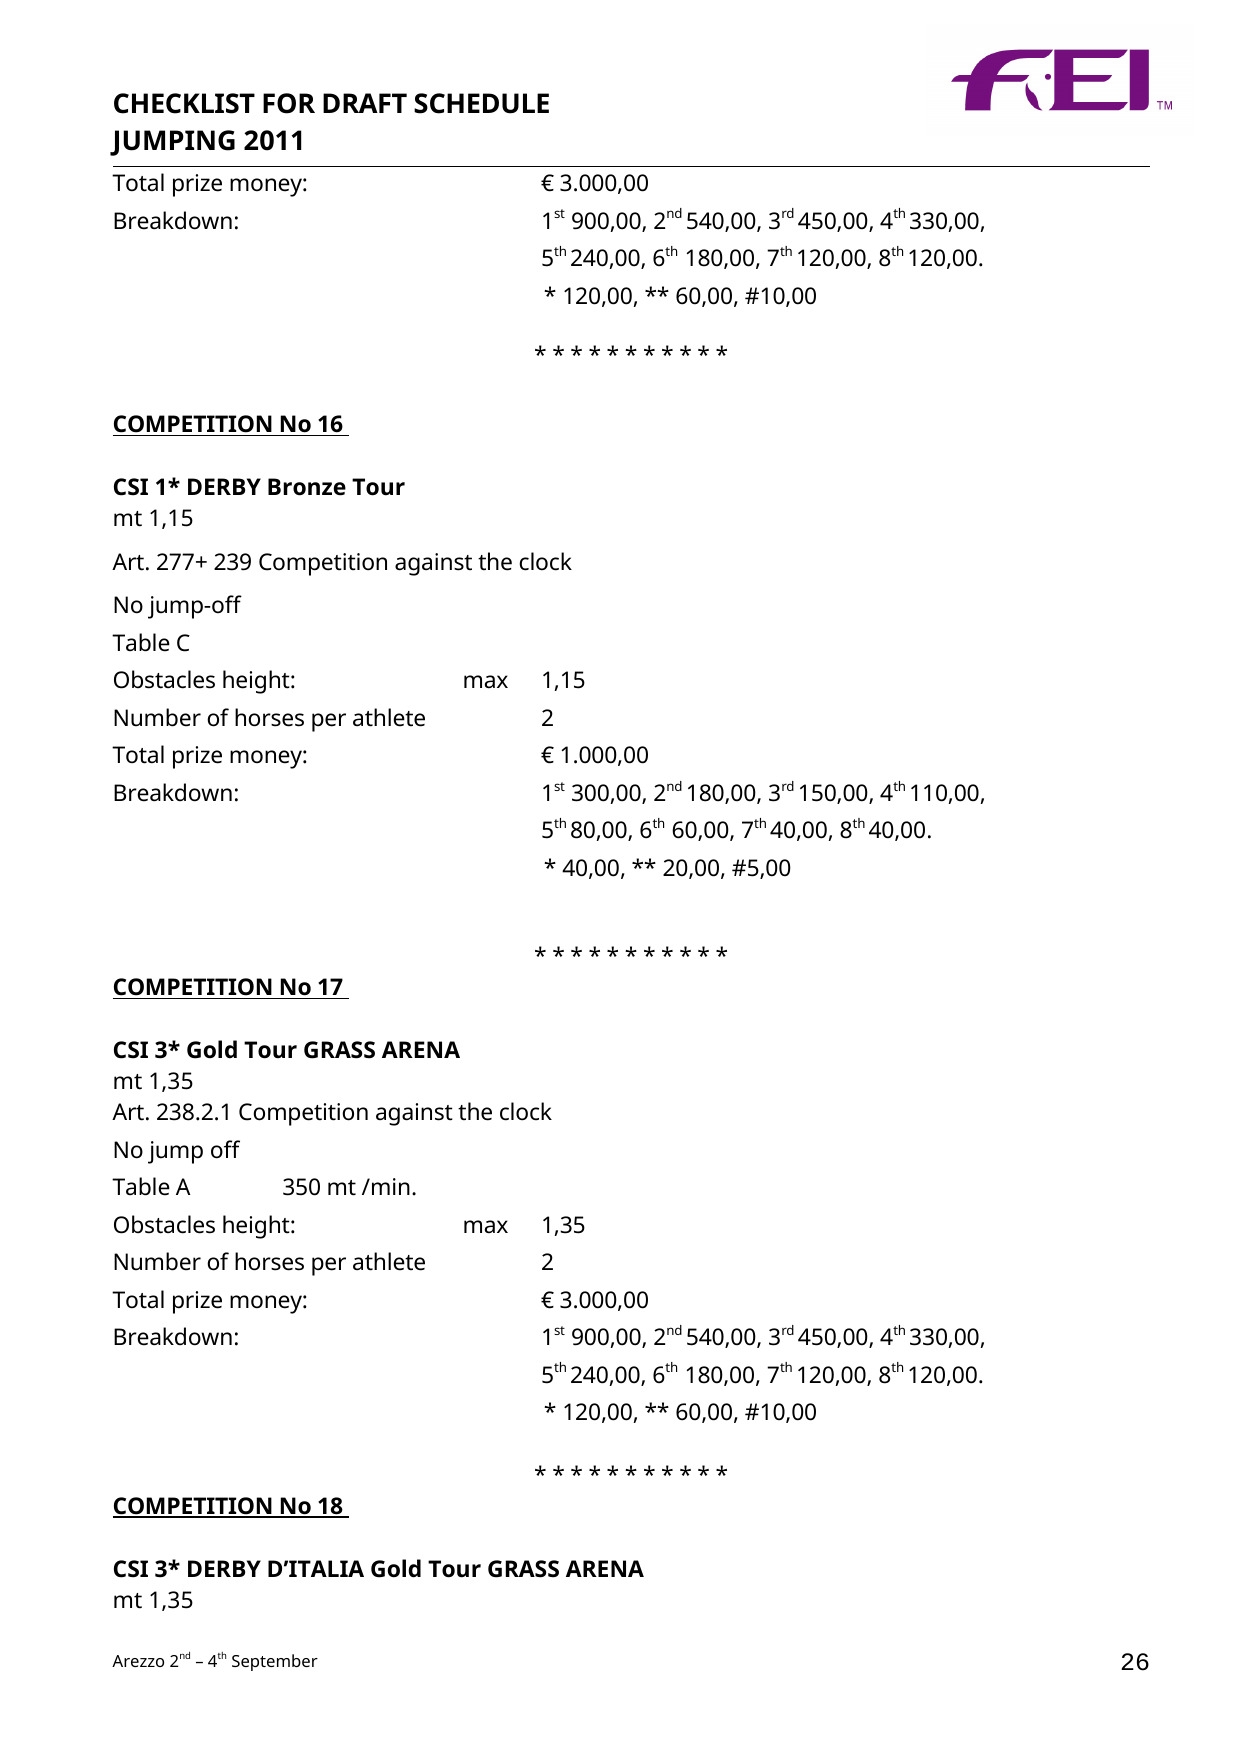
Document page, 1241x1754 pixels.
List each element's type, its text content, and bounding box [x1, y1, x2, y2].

text Total prize money: € 3.000,00 [112, 167, 1150, 198]
text Table C [112, 627, 1150, 658]
text CSI 3* DERBY D’ITALIA Gold Tour GRASS ARENA [112, 1552, 1150, 1584]
text COMPETITION No 16 [112, 408, 1150, 439]
text Obstacles height: max 1,35 [112, 1209, 1150, 1240]
text COMPETITION No 17 [112, 971, 1150, 1002]
text CSI 1* DERBY Bronze Tour [112, 471, 1150, 502]
text No jump off [112, 1134, 1150, 1165]
text * * * * * * * * * * * [112, 1459, 1150, 1490]
text Total prize money: € 3.000,00 [112, 1284, 1150, 1315]
text Breakdown: 1st 900,00, 2nd 540,00, 3rd 450,00, 4th 330,00, [112, 205, 1150, 236]
text COMPETITION No 18 [112, 1490, 1150, 1521]
text 5th 240,00, 6th 180,00, 7th 120,00, 8th 120,00. [112, 1359, 1150, 1390]
text No jump-off [112, 589, 1150, 621]
text Obstacles height: max 1,15 [112, 664, 1150, 696]
text mt 1,15 [112, 502, 1150, 533]
text * * * * * * * * * * * [112, 339, 1150, 371]
text * 120,00, ** 60,00, #10,00 [544, 280, 1150, 311]
text 5th 80,00, 6th 60,00, 7th 40,00, 8th 40,00. [112, 814, 1150, 846]
text Number of horses per athlete 2 [112, 702, 1150, 733]
text Number of horses per athlete 2 [112, 1246, 1150, 1277]
text * 40,00, ** 20,00, #5,00 [544, 852, 1150, 883]
text Art. 277+ 239 Competition against the clock [112, 546, 1150, 577]
text Table A 350 mt /min. [112, 1171, 1150, 1202]
text Total prize money: € 1.000,00 [112, 739, 1150, 771]
text mt 1,35 [112, 1584, 1150, 1615]
text Breakdown: 1st 300,00, 2nd 180,00, 3rd 150,00, 4th 110,00, [112, 777, 1150, 808]
text 5th 240,00, 6th 180,00, 7th 120,00, 8th 120,00. [112, 242, 1150, 273]
text Breakdown: 1st 900,00, 2nd 540,00, 3rd 450,00, 4th 330,00, [112, 1321, 1150, 1352]
picture [926, 24, 1197, 135]
text Art. 238.2.1 Competition against the clock [112, 1096, 1150, 1127]
text CSI 3* Gold Tour GRASS ARENA [112, 1034, 1150, 1065]
text * * * * * * * * * * * [112, 940, 1150, 971]
text mt 1,35 [112, 1065, 1150, 1096]
text * 120,00, ** 60,00, #10,00 [544, 1396, 1150, 1427]
